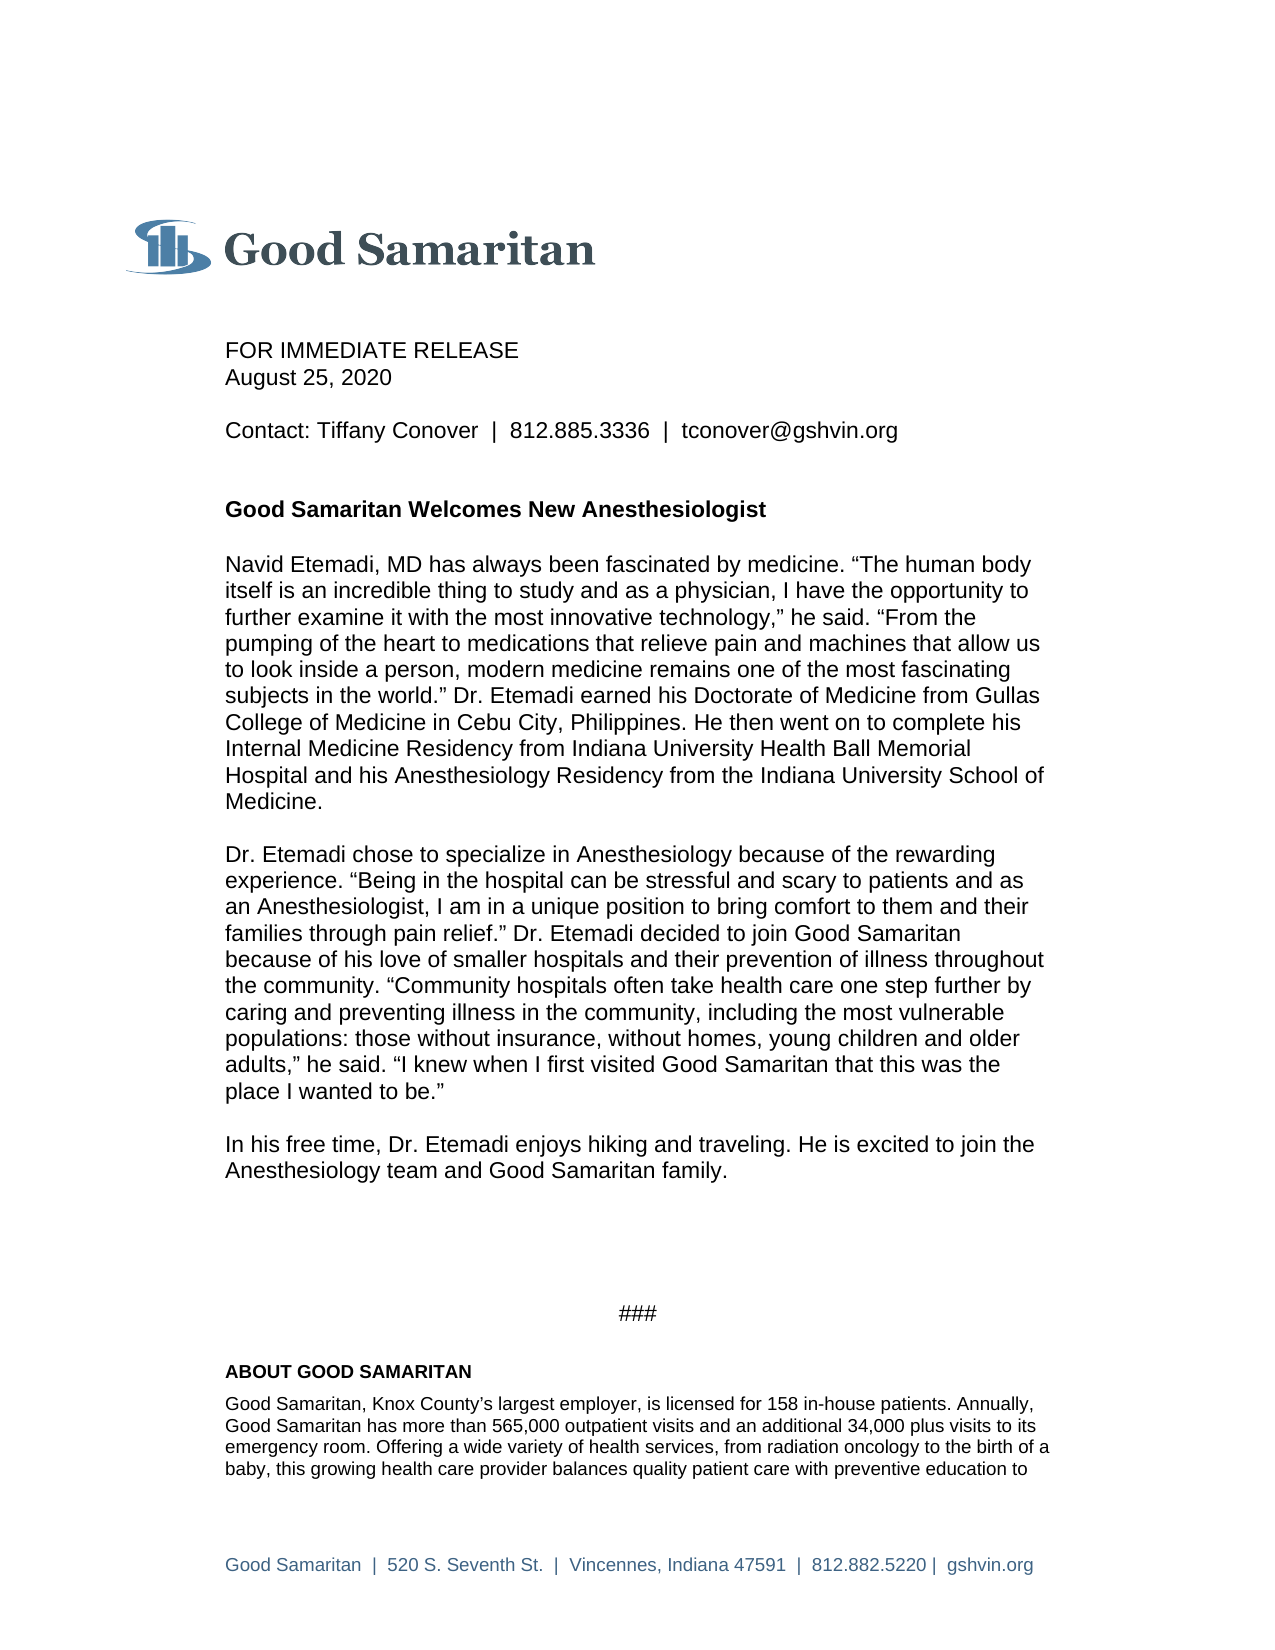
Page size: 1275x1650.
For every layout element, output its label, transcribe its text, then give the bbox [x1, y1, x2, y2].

text ### [178, 1300, 1050, 1327]
picture [65, 168, 657, 330]
text ABOUT GOOD SAMARITAN [225, 1361, 1050, 1382]
text Good Samaritan Welcomes New Anesthesiologist [225, 496, 1050, 522]
text FOR IMMEDIATE RELEASE [225, 337, 1050, 364]
text Navid Etemadi, MD has always been fascinated by medicine. “The human body itself is an incredible thing to study and as a physician, I have the opportunity to further examine it with the most innovative technology,” he said. “From the pumping of the heart to medications that relieve pain and machines that allow us to look inside a person, modern medicine remains one of the most fascinating subjects in the world.” Dr. Etemadi earned his Doctorate of Medicine from Gullas College of Medicine in Cebu City, Philippines. He then went on to complete his Internal Medicine Residency from Indiana University Health Ball Memorial Hospital and his Anesthesiology Residency from the Indiana University School of Medicine. [225, 551, 1050, 814]
text Contact: Tiffany Conover | 812.885.3336 | tconover@gshvin.org [225, 417, 1050, 443]
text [225, 1393, 1050, 1479]
text August 25, 2020 [225, 364, 1050, 390]
text In his free time, Dr. Etemadi enjoys hiking and traveling. He is excited to join the Anesthesiology team and Good Samaritan family. [225, 1131, 1050, 1183]
text Dr. Etemadi chose to specialize in Anesthesiology because of the rewarding experience. “Being in the hospital can be stressful and scary to patients and as an Anesthesiologist, I am in a unique position to bring comfort to them and their families through pain relief.” Dr. Etemadi decided to join Good Samaritan because of his love of smaller hospitals and their prevention of illness throughout the community. “Community hospitals often take health care one step further by caring and preventing illness in the community, including the most vulnerable populations: those without insurance, without homes, young children and older adults,” he said. “I knew when I first visited Good Samaritan that this was the place I wanted to be.” [225, 841, 1050, 1104]
